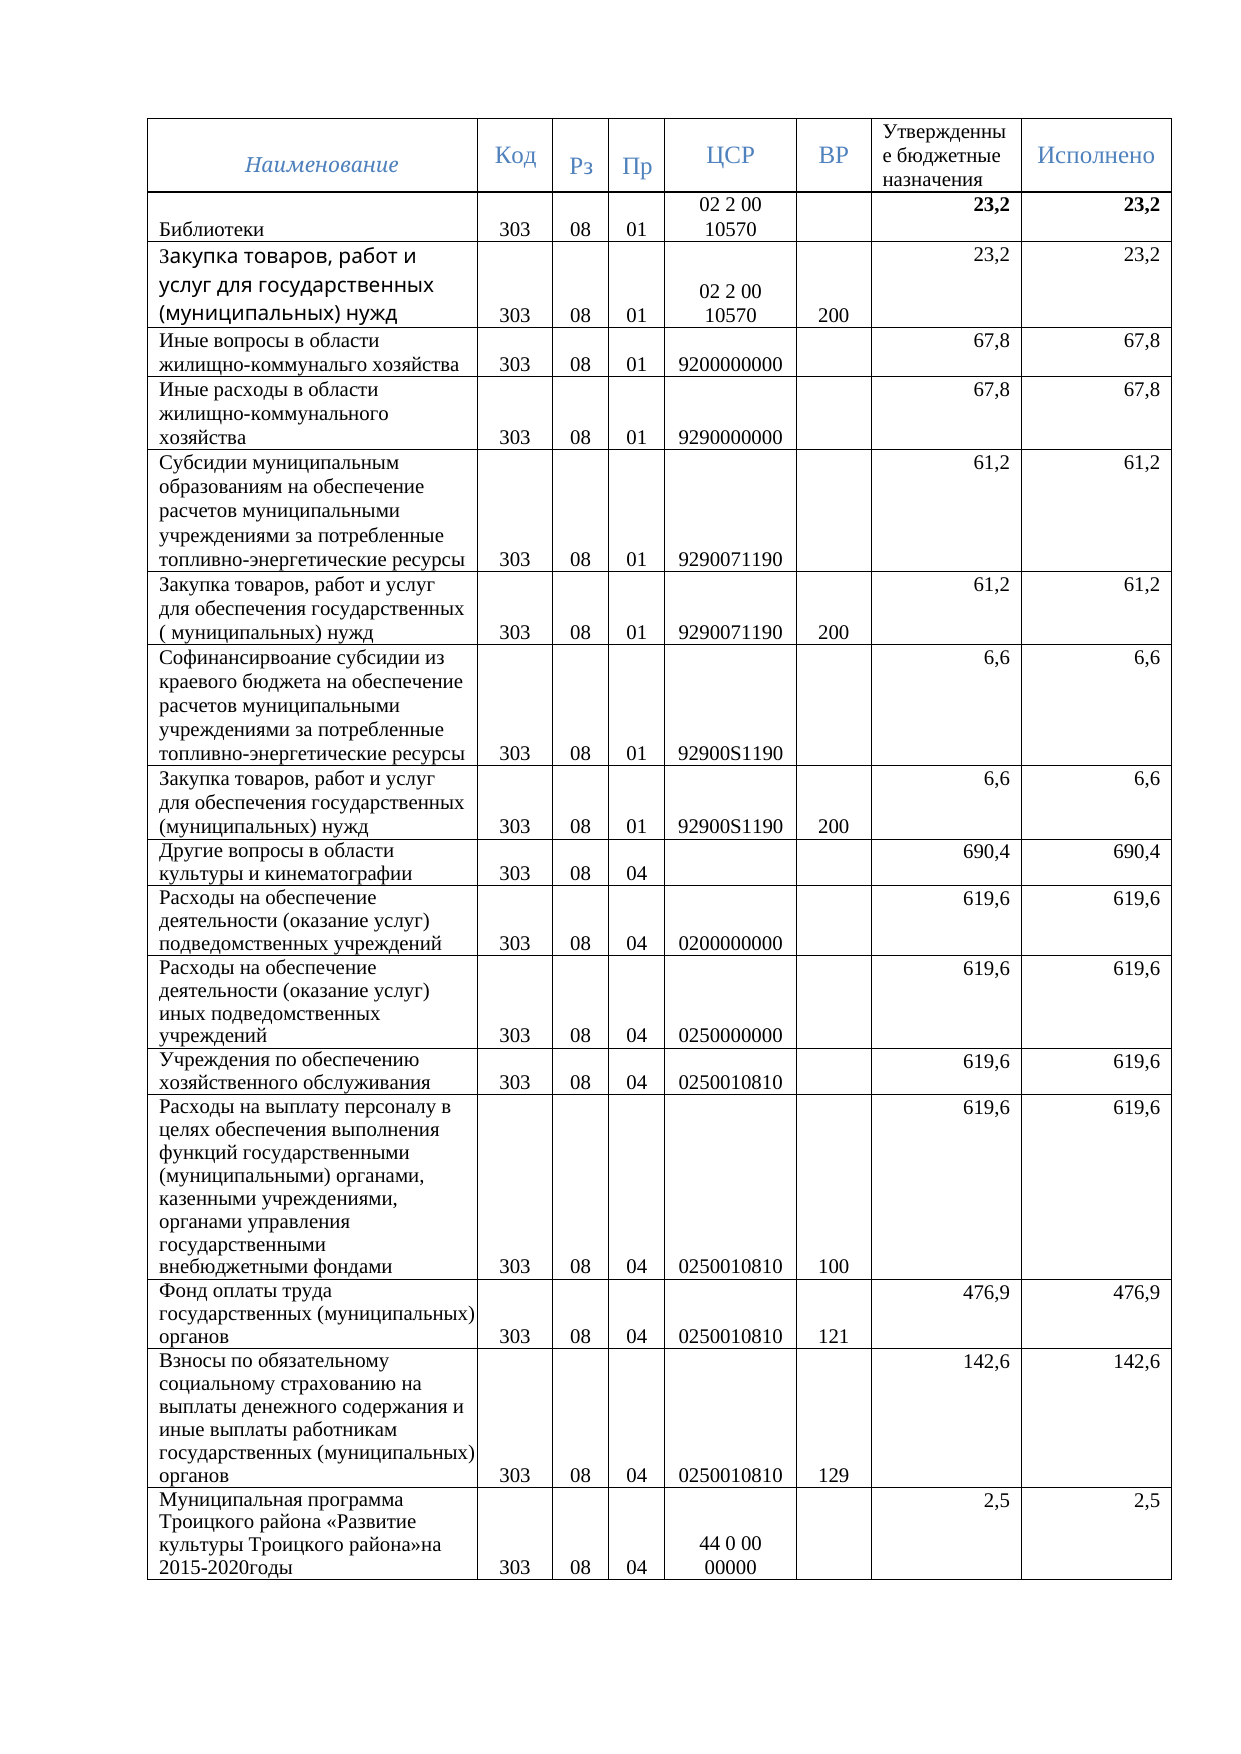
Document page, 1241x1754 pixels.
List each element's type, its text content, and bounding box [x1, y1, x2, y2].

table_cell 303 [478, 572, 552, 644]
table_cell 476,9 [872, 1280, 1021, 1348]
table_cell 303 [478, 193, 552, 241]
table_cell 08 [553, 645, 608, 765]
table_cell 303 [478, 840, 552, 885]
table_cell 08 [553, 886, 608, 955]
table_cell 01 [609, 193, 664, 241]
table_cell 9290071190 [665, 450, 796, 571]
table_cell 04 [609, 1095, 664, 1278]
table_cell 04 [609, 956, 664, 1047]
table_cell 08 [553, 1349, 608, 1487]
table_cell [797, 450, 871, 571]
table_cell [797, 886, 871, 955]
table_cell 2,5 [1022, 1488, 1171, 1579]
table_cell 61,2 [1022, 450, 1171, 571]
table_cell 08 [553, 766, 608, 838]
table_cell Закупка товаров, работ и услуг для обеспечения государственных (муниципальных) нужд [148, 766, 477, 838]
table_cell 619,6 [1022, 886, 1171, 955]
table_cell 303 [478, 450, 552, 571]
table_cell 690,4 [872, 840, 1021, 885]
table_cell 67,8 [1022, 328, 1171, 376]
table_cell 6,6 [1022, 766, 1171, 838]
table_cell 303 [478, 1349, 552, 1487]
table_cell 04 [609, 1349, 664, 1487]
table_cell 44 0 00 00000 [665, 1488, 796, 1579]
table_header Исполнено [1022, 119, 1171, 191]
table_cell Взносы по обязательному социальному страхованию на выплаты денежного содержания и иные выплаты работникам государственных (муниципальных) органов [148, 1349, 477, 1487]
table_cell 6,6 [1022, 645, 1171, 765]
table_header Код [478, 119, 552, 191]
table_cell Закупка товаров, работ и услуг для обеспечения государственных ( муниципальных) нужд [148, 572, 477, 644]
table_cell Фонд оплаты труда государственных (муниципальных) органов [148, 1280, 477, 1348]
table_cell Учреждения по обеспечению хозяйственного обслуживания [148, 1049, 477, 1094]
table_cell 04 [609, 1280, 664, 1348]
table_cell 08 [553, 572, 608, 644]
table_cell 619,6 [1022, 956, 1171, 1047]
table_cell 619,6 [1022, 1095, 1171, 1278]
table_cell 61,2 [1022, 572, 1171, 644]
table_cell [797, 377, 871, 449]
table_header Пр [609, 119, 664, 191]
table_cell 303 [478, 1049, 552, 1094]
table_cell 23,2 [872, 242, 1021, 327]
table_cell 142,6 [1022, 1349, 1171, 1487]
table_cell 303 [478, 1095, 552, 1278]
table_cell Субсидии муниципальным образованиям на обеспечение расчетов муниципальными учреждениями за потребленные топливно-энергетические ресурсы [148, 450, 477, 571]
table_cell 08 [553, 328, 608, 376]
table_cell 08 [553, 450, 608, 571]
table_cell 200 [797, 766, 871, 838]
table_cell 04 [609, 1049, 664, 1094]
table_header Рз [553, 119, 608, 191]
table_header ЦСР [665, 119, 796, 191]
table_cell 200 [797, 242, 871, 327]
table_cell 61,2 [872, 572, 1021, 644]
table_cell 08 [553, 377, 608, 449]
table_cell 67,8 [872, 328, 1021, 376]
table_cell 200 [797, 572, 871, 644]
table_cell [797, 193, 871, 241]
table_cell 04 [609, 886, 664, 955]
table_header Утвержденные бюджетные назначения [872, 119, 1021, 191]
table_cell Расходы на выплату персоналу в целях обеспечения выполнения функций государственными (муниципальными) органами, казенными учреждениями, органами управления государственными внебюджетными фондами [148, 1095, 477, 1278]
table_cell Муниципальная программа Троицкого района «Развитие культуры Троицкого района»на 2015-2020годы [148, 1488, 477, 1579]
table_cell 142,6 [872, 1349, 1021, 1487]
table_cell [665, 840, 796, 885]
table_cell 9290000000 [665, 377, 796, 449]
table_cell 9200000000 [665, 328, 796, 376]
table_cell 619,6 [872, 1095, 1021, 1278]
table_cell 303 [478, 242, 552, 327]
table_cell 129 [797, 1349, 871, 1487]
table_cell 08 [553, 956, 608, 1047]
table_cell [797, 1049, 871, 1094]
table_cell 303 [478, 956, 552, 1047]
table_cell [797, 956, 871, 1047]
table_cell 01 [609, 450, 664, 571]
table_cell 0250010810 [665, 1095, 796, 1278]
table_cell Другие вопросы в области культуры и кинематографии [148, 840, 477, 885]
table_cell 01 [609, 377, 664, 449]
table_cell Расходы на обеспечение деятельности (оказание услуг) подведомственных учреждений [148, 886, 477, 955]
table_cell 23,2 [1022, 242, 1171, 327]
table_cell 08 [553, 1049, 608, 1094]
table_cell 6,6 [872, 645, 1021, 765]
table_cell [797, 1488, 871, 1579]
table_cell Софинансирвоание субсидии из краевого бюджета на обеспечение расчетов муниципальными учреждениями за потребленные топливно-энергетические ресурсы [148, 645, 477, 765]
table_header ВР [797, 119, 871, 191]
table_cell 61,2 [872, 450, 1021, 571]
table_cell 0250010810 [665, 1280, 796, 1348]
table_cell 0200000000 [665, 886, 796, 955]
table_cell 6,6 [872, 766, 1021, 838]
table_cell 121 [797, 1280, 871, 1348]
table_cell 67,8 [1022, 377, 1171, 449]
table_cell 476,9 [1022, 1280, 1171, 1348]
table_cell Библиотеки [148, 193, 477, 241]
table_header Наименование [148, 119, 477, 191]
table_cell 02 2 00 10570 [665, 193, 796, 241]
table_cell 08 [553, 193, 608, 241]
table_cell 100 [797, 1095, 871, 1278]
table_cell 619,6 [1022, 1049, 1171, 1094]
table_cell [797, 328, 871, 376]
table_cell Закупка товаров, работ и услуг для государственных (муниципальных) нужд [148, 242, 477, 327]
table_cell 67,8 [872, 377, 1021, 449]
table_cell 23,2 [1022, 193, 1171, 241]
table_cell 08 [553, 1095, 608, 1278]
table_cell [797, 645, 871, 765]
table_cell 9290071190 [665, 572, 796, 644]
table_cell 303 [478, 1488, 552, 1579]
table_cell 08 [553, 1488, 608, 1579]
table_cell 01 [609, 242, 664, 327]
table_cell 08 [553, 840, 608, 885]
table_cell Иные вопросы в области жилищно-коммунальго хозяйства [148, 328, 477, 376]
table_cell 04 [609, 1488, 664, 1579]
table_cell 303 [478, 886, 552, 955]
table_cell 01 [609, 328, 664, 376]
table_cell 303 [478, 645, 552, 765]
table_cell 01 [609, 572, 664, 644]
table_cell 0250010810 [665, 1349, 796, 1487]
table_cell 303 [478, 766, 552, 838]
table_cell 619,6 [872, 886, 1021, 955]
table_cell 0250010810 [665, 1049, 796, 1094]
table_cell 01 [609, 766, 664, 838]
table_cell 08 [553, 1280, 608, 1348]
table_cell Расходы на обеспечение деятельности (оказание услуг) иных подведомственных учреждений [148, 956, 477, 1047]
table_cell 303 [478, 377, 552, 449]
table_cell 0250000000 [665, 956, 796, 1047]
table_cell 2,5 [872, 1488, 1021, 1579]
table_cell 92900S1190 [665, 645, 796, 765]
table_cell Иные расходы в области жилищно-коммунального хозяйства [148, 377, 477, 449]
table_cell 619,6 [872, 1049, 1021, 1094]
table_cell 303 [478, 328, 552, 376]
table_cell 303 [478, 1280, 552, 1348]
table_cell 02 2 00 10570 [665, 242, 796, 327]
table_cell 619,6 [872, 956, 1021, 1047]
table_cell 04 [609, 840, 664, 885]
table_cell 08 [553, 242, 608, 327]
table_cell 23,2 [872, 193, 1021, 241]
table_cell 690,4 [1022, 840, 1171, 885]
table_cell 92900S1190 [665, 766, 796, 838]
table_cell 01 [609, 645, 664, 765]
table_cell [797, 840, 871, 885]
